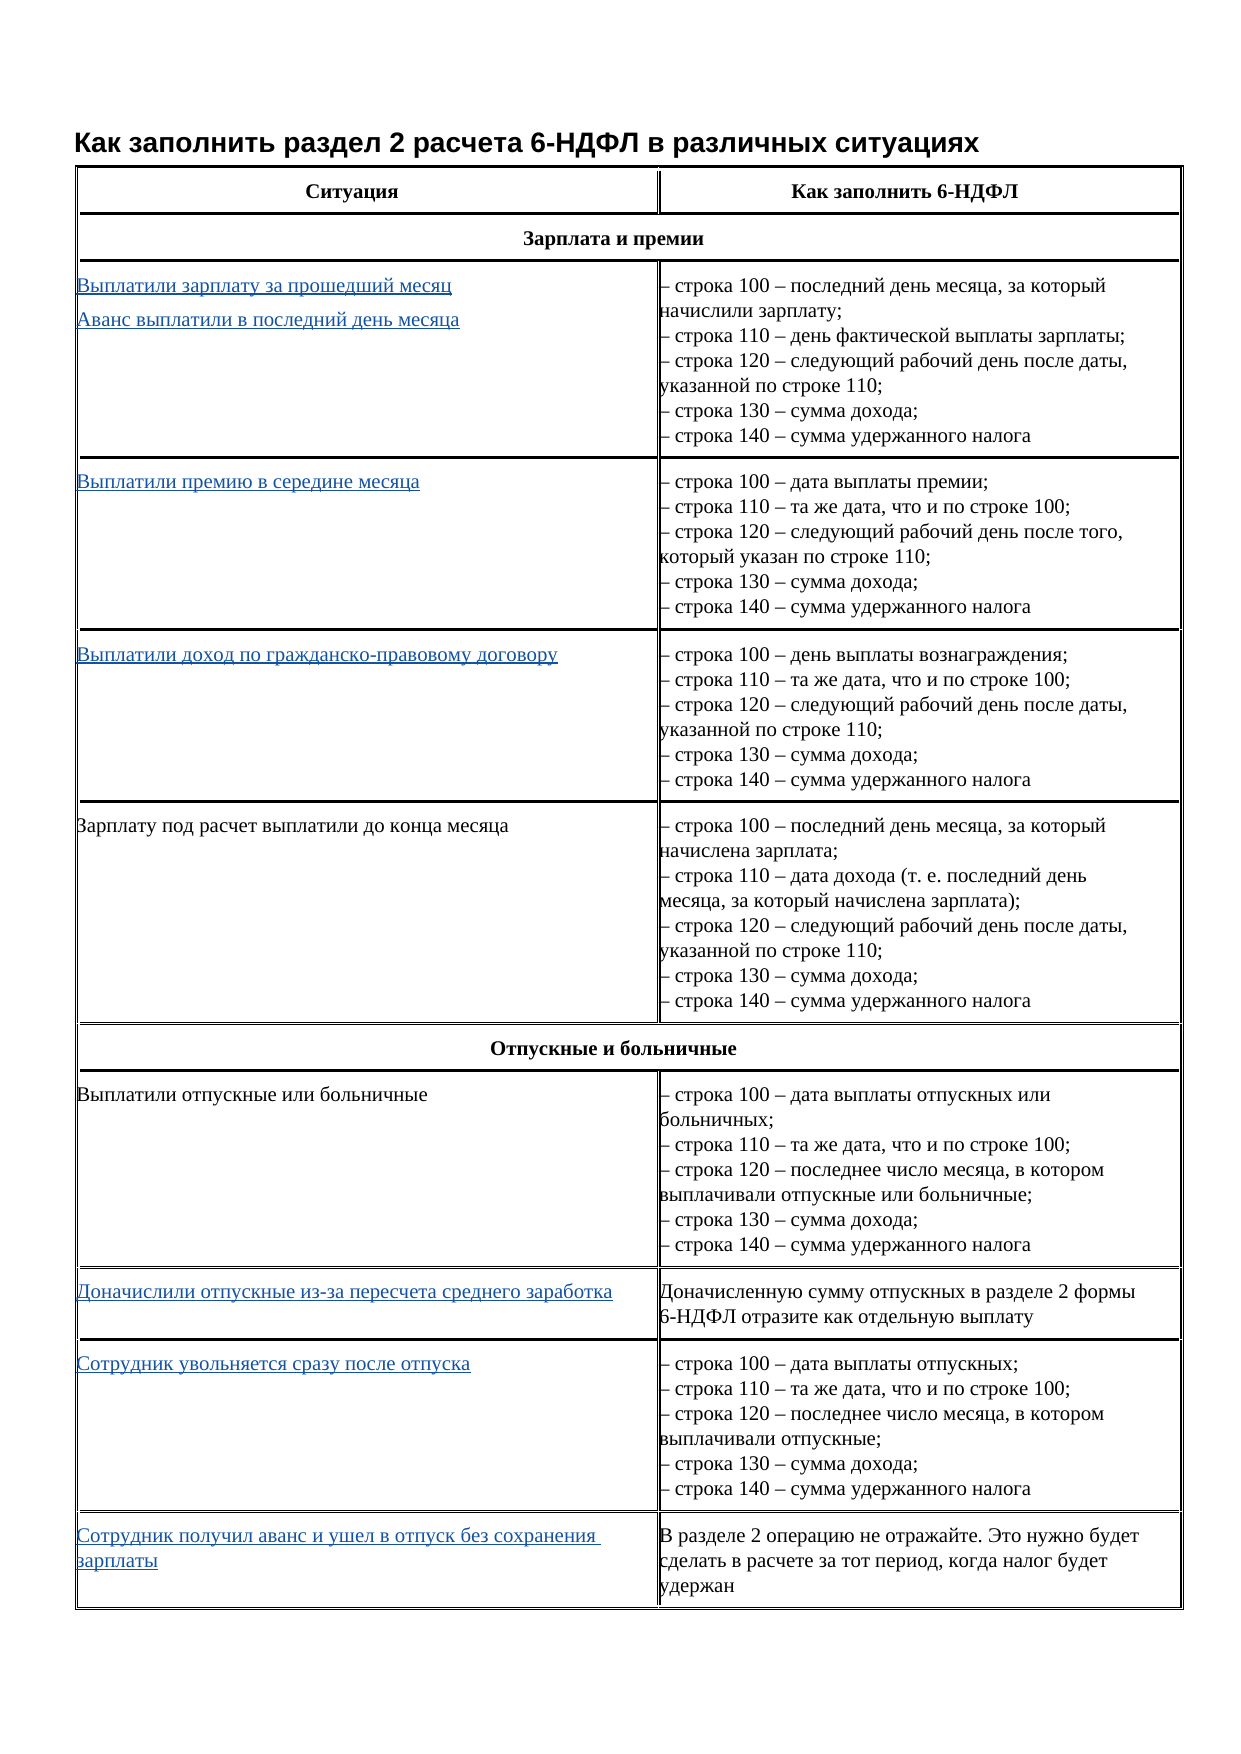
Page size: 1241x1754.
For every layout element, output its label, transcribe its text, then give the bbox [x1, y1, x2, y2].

table_cell В разделе 2 операцию не отражайте. Это нужно будет сделать в расчете за тот период, когда налог будет удержан [659, 1510, 1182, 1607]
table_cell Выплатили зарплату за прошедший месяц Аванс выплатили в последний день месяца [78, 259, 657, 456]
table_cell – строка 100 – дата выплаты отпускных или больничных; – строка 110 – та же дата, что и по строке 100; – строка 120 – последнее число месяца, в котором выплачивали отпускные или больничные; – строка 130 – сумма дохода; – строка 140 – сумма удержанного налога [661, 1069, 1180, 1266]
table_cell Выплатили премию в середине месяца [78, 456, 657, 628]
table_cell Сотрудник увольняется сразу после отпуска [76, 1338, 657, 1510]
table_cell – строка 100 – последний день месяца, за который начислили зарплату; – строка 110 – день фактической выплаты зарплаты; – строка 120 – следующий рабочий день после даты, указанной по строке 110; – строка 130 – сумма дохода; – строка 140 – сумма удержанного налога [661, 259, 1180, 456]
table_cell Доначисленную сумму отпускных в разделе 2 формы 6-НДФЛ отразите как отдельную выплату [659, 1266, 1182, 1338]
table_cell Сотрудник получил аванс и ушел в отпуск без сохранения зарплаты [76, 1510, 659, 1607]
table_cell Доначислили отпускные из-за пересчета среднего заработка [76, 1266, 659, 1338]
text Как заполнить раздел 2 расчета 6-НДФЛ в различных ситуациях [74, 118, 1181, 159]
table_cell – строка 100 – последний день месяца, за который начислена зарплата; – строка 110 – дата дохода (т. е. последний день месяца, за который начислена зарплата); – строка 120 – следующий рабочий день после даты, указанной по строке 110; – строка 130 – сумма дохода; – строка 140 – сумма удержанного налога [661, 800, 1180, 1022]
table_cell – строка 100 – дата выплаты премии; – строка 110 – та же дата, что и по строке 100; – строка 120 – следующий рабочий день после того, который указан по строке 110; – строка 130 – сумма дохода; – строка 140 – сумма удержанного налога [661, 456, 1180, 628]
table_header Ситуация [78, 167, 659, 212]
table_cell Зарплату под расчет выплатили до конца месяца [78, 800, 657, 1022]
table_cell Выплатили доход по гражданско-правовому договору [76, 628, 657, 800]
table_cell – строка 100 – день выплаты вознаграждения; – строка 110 – та же дата, что и по строке 100; – строка 120 – следующий рабочий день после даты, указанной по строке 110; – строка 130 – сумма дохода; – строка 140 – сумма удержанного налога [661, 628, 1182, 800]
table_header Как заполнить 6-НДФЛ [659, 168, 1180, 212]
table_cell Выплатили отпускные или больничные [78, 1069, 657, 1266]
table_cell Зарплата и премии [78, 212, 1180, 259]
table_cell – строка 100 – дата выплаты отпускных; – строка 110 – та же дата, что и по строке 100; – строка 120 – последнее число месяца, в котором выплачивали отпускные; – строка 130 – сумма дохода; – строка 140 – сумма удержанного налога [661, 1338, 1182, 1510]
table_cell Отпускные и больничные [76, 1022, 1182, 1069]
